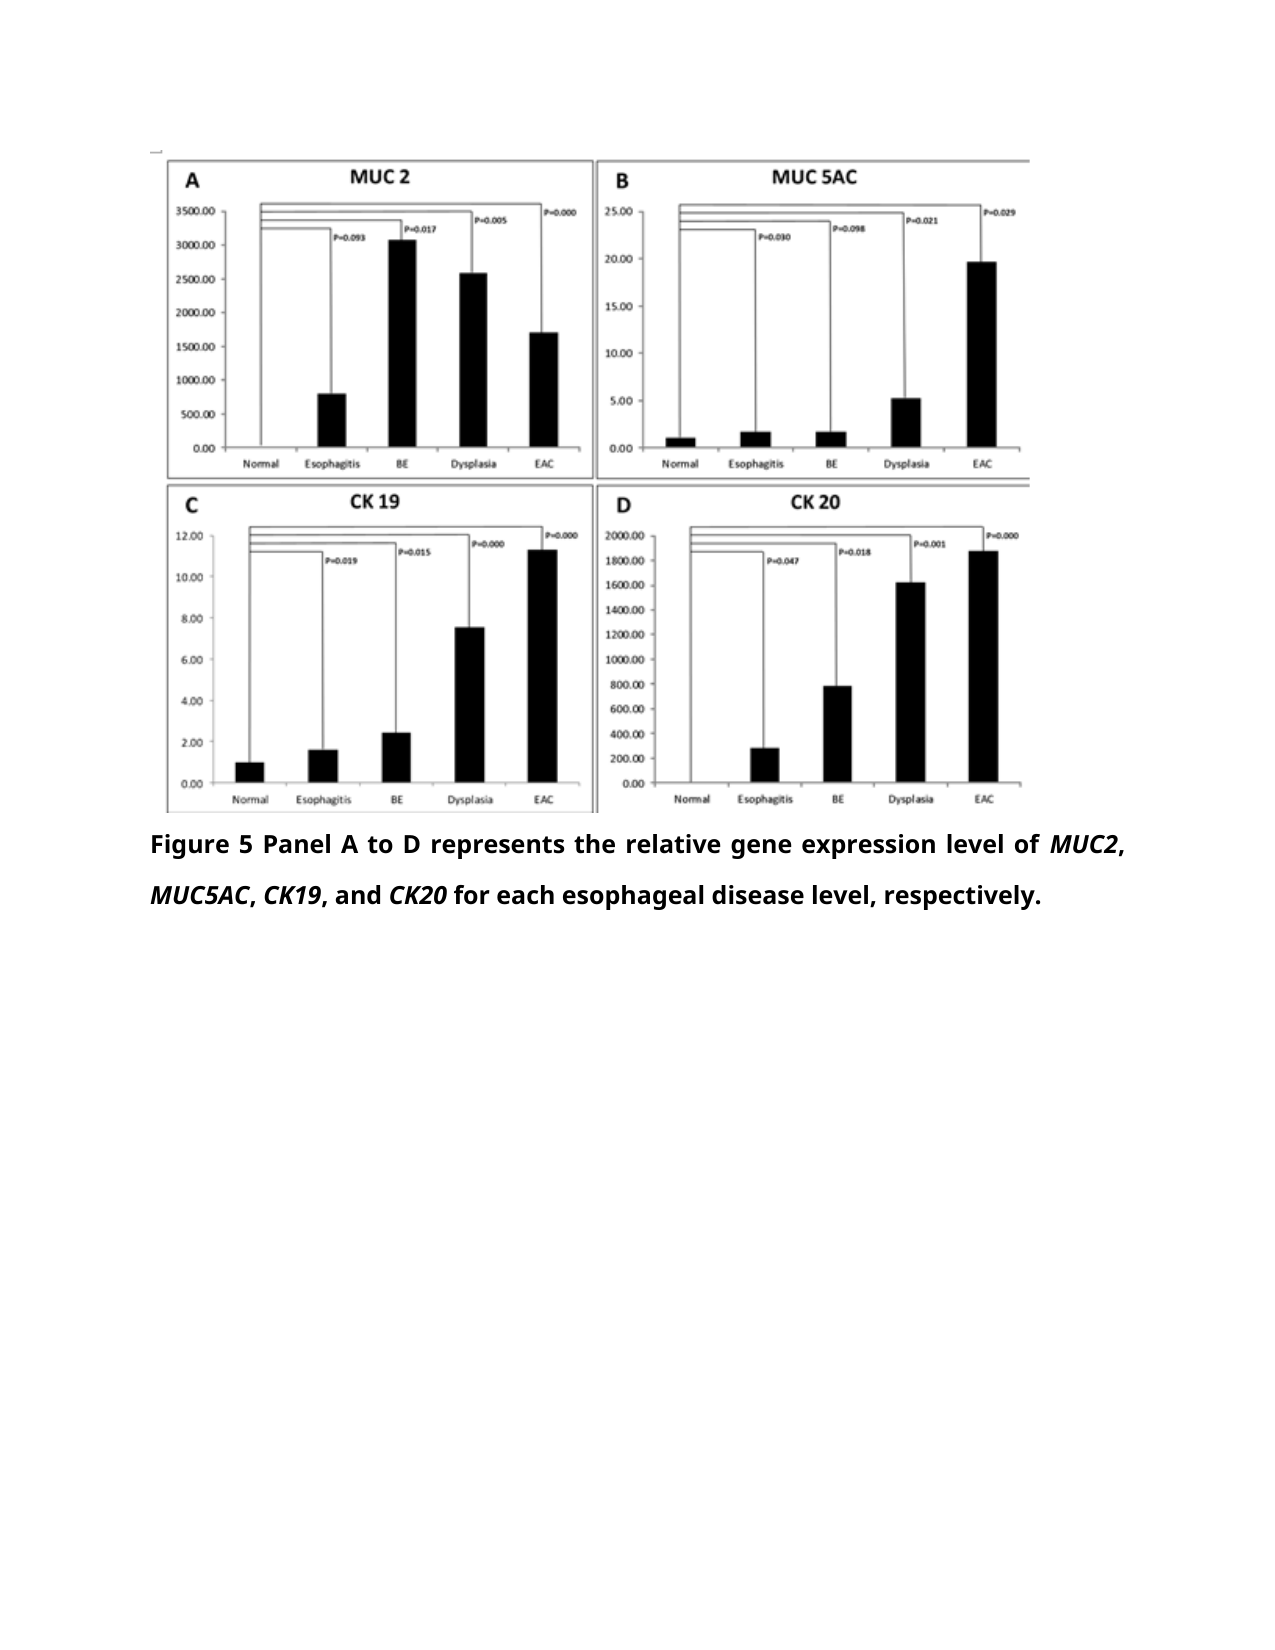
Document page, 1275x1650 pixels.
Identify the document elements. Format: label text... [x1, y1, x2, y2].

text Figure 5 Panel A to D represents the relative gene expression level of MUC2, MUC5AC, CK19, and CK20 for each esophageal disease level, respectively. [150, 826, 1125, 911]
picture [150, 150, 1030, 813]
